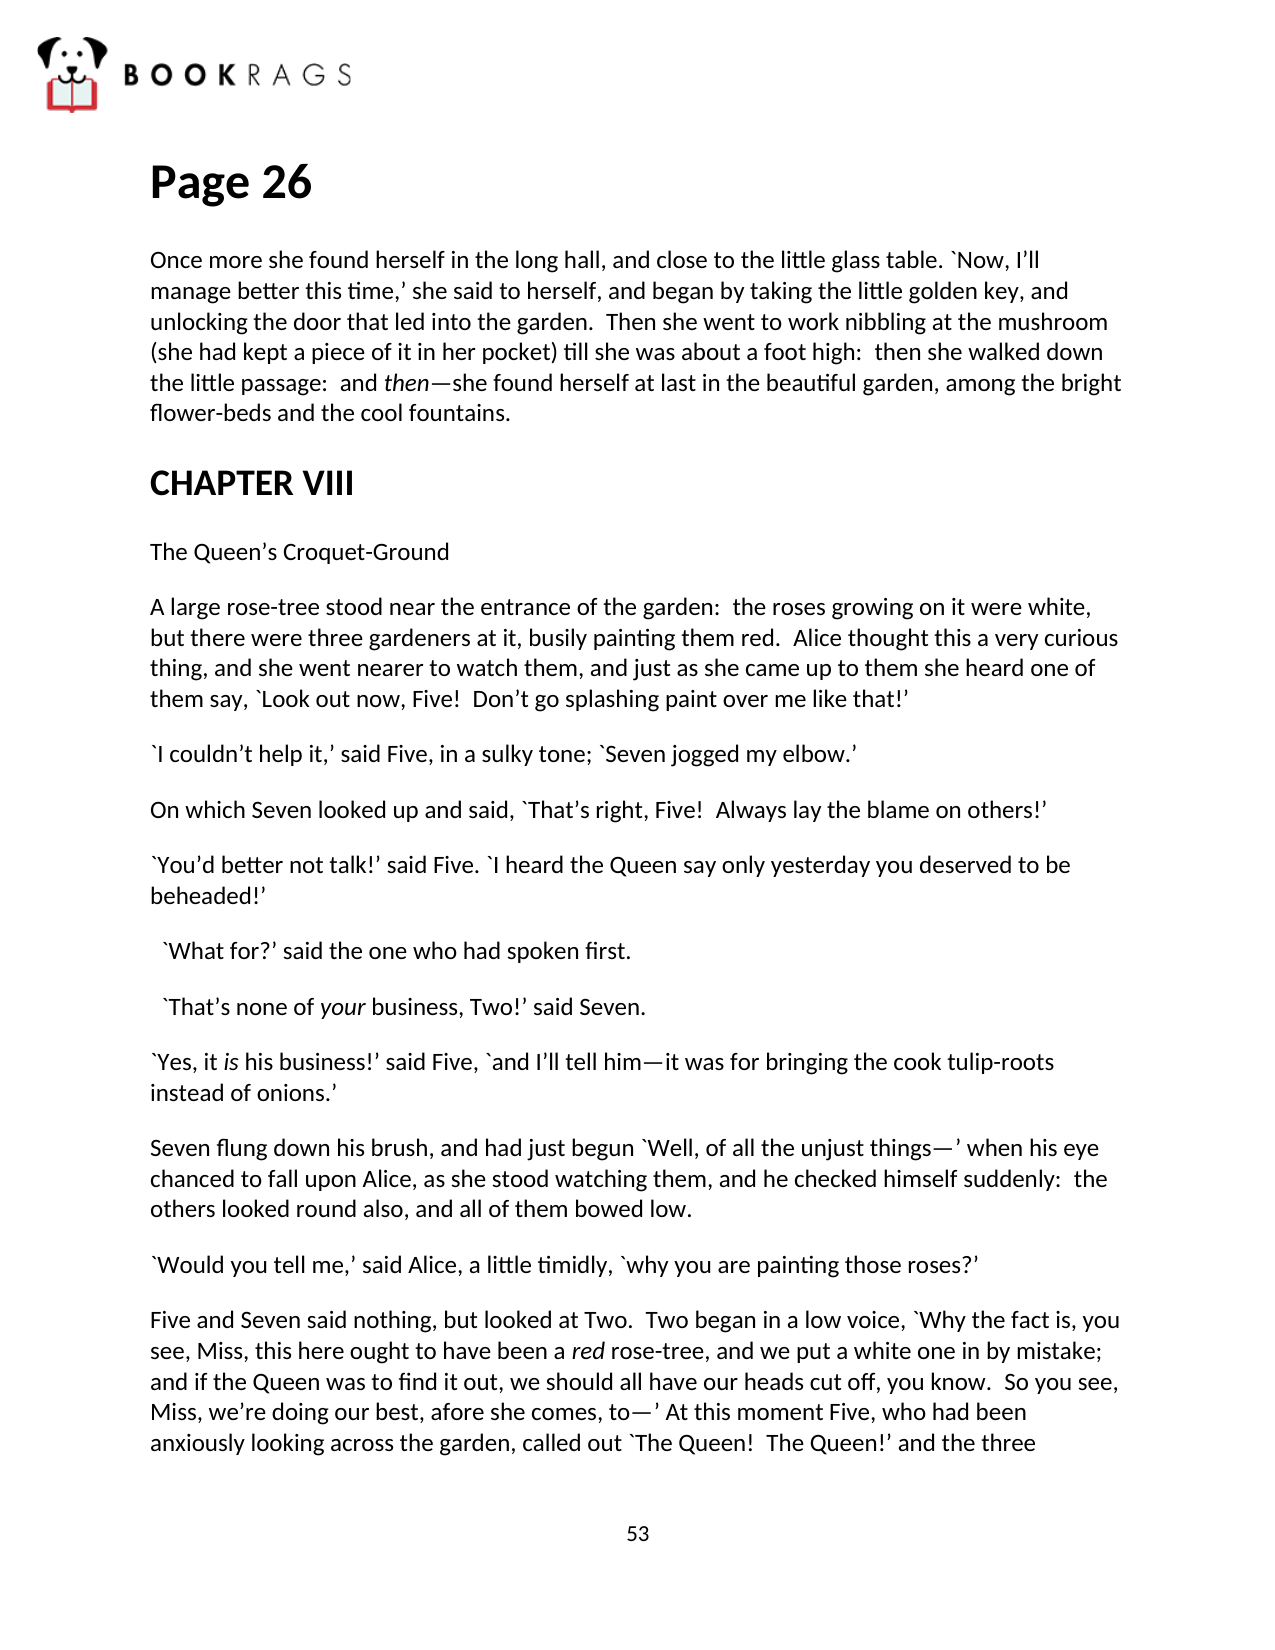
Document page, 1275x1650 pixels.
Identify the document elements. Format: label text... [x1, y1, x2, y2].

text `Yes, it is his business!’ said Five, `and I’ll tell him—­it was for bringing the cook tulip-roots instead of onions.’ [150, 1047, 1125, 1108]
text Page 26 [150, 150, 1125, 211]
text Seven flung down his brush, and had just begun `Well, of all the unjust things—­’ when his eye chanced to fall upon Alice, as she stood watching them, and he checked himself suddenly: the others looked round also, and all of them bowed low. [150, 1133, 1125, 1224]
text `That’s none of your business, Two!’ said Seven. [150, 991, 1125, 1022]
text `What for?’ said the one who had spoken first. [150, 936, 1125, 966]
text Once more she found herself in the long hall, and close to the little glass table. `Now, I’ll manage better this time,’ she said to herself, and began by taking the little golden key, and unlocking the door that led into the garden. Then she went to work nibbling at the mushroom (she had kept a piece of it in her pocket) till she was about a foot high: then she walked down the little passage: and then—­she found herself at last in the beautiful garden, among the bright flower-beds and the cool fountains. [150, 244, 1125, 428]
text On which Seven looked up and said, `That’s right, Five! Always lay the blame on others!’ [150, 794, 1125, 824]
text A large rose-tree stood near the entrance of the garden: the roses growing on it were white, but there were three gardeners at it, busily painting them red. Alice thought this a very curious thing, and she went nearer to watch them, and just as she came up to them she heard one of them say, `Look out now, Five! Don’t go splashing paint over me like that!’ [150, 591, 1125, 713]
text `You’d better not talk!’ said Five. `I heard the Queen say only yesterday you deserved to be beheaded!’ [150, 849, 1125, 911]
text `Would you tell me,’ said Alice, a little timidly, `why you are painting those roses?’ [150, 1249, 1125, 1280]
picture [37, 37, 351, 113]
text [150, 1305, 1125, 1457]
text The Queen’s Croquet-Ground [150, 536, 1125, 566]
text CHAPTER VIII [150, 459, 1125, 505]
text `I couldn’t help it,’ said Five, in a sulky tone; `Seven jogged my elbow.’ [150, 738, 1125, 769]
